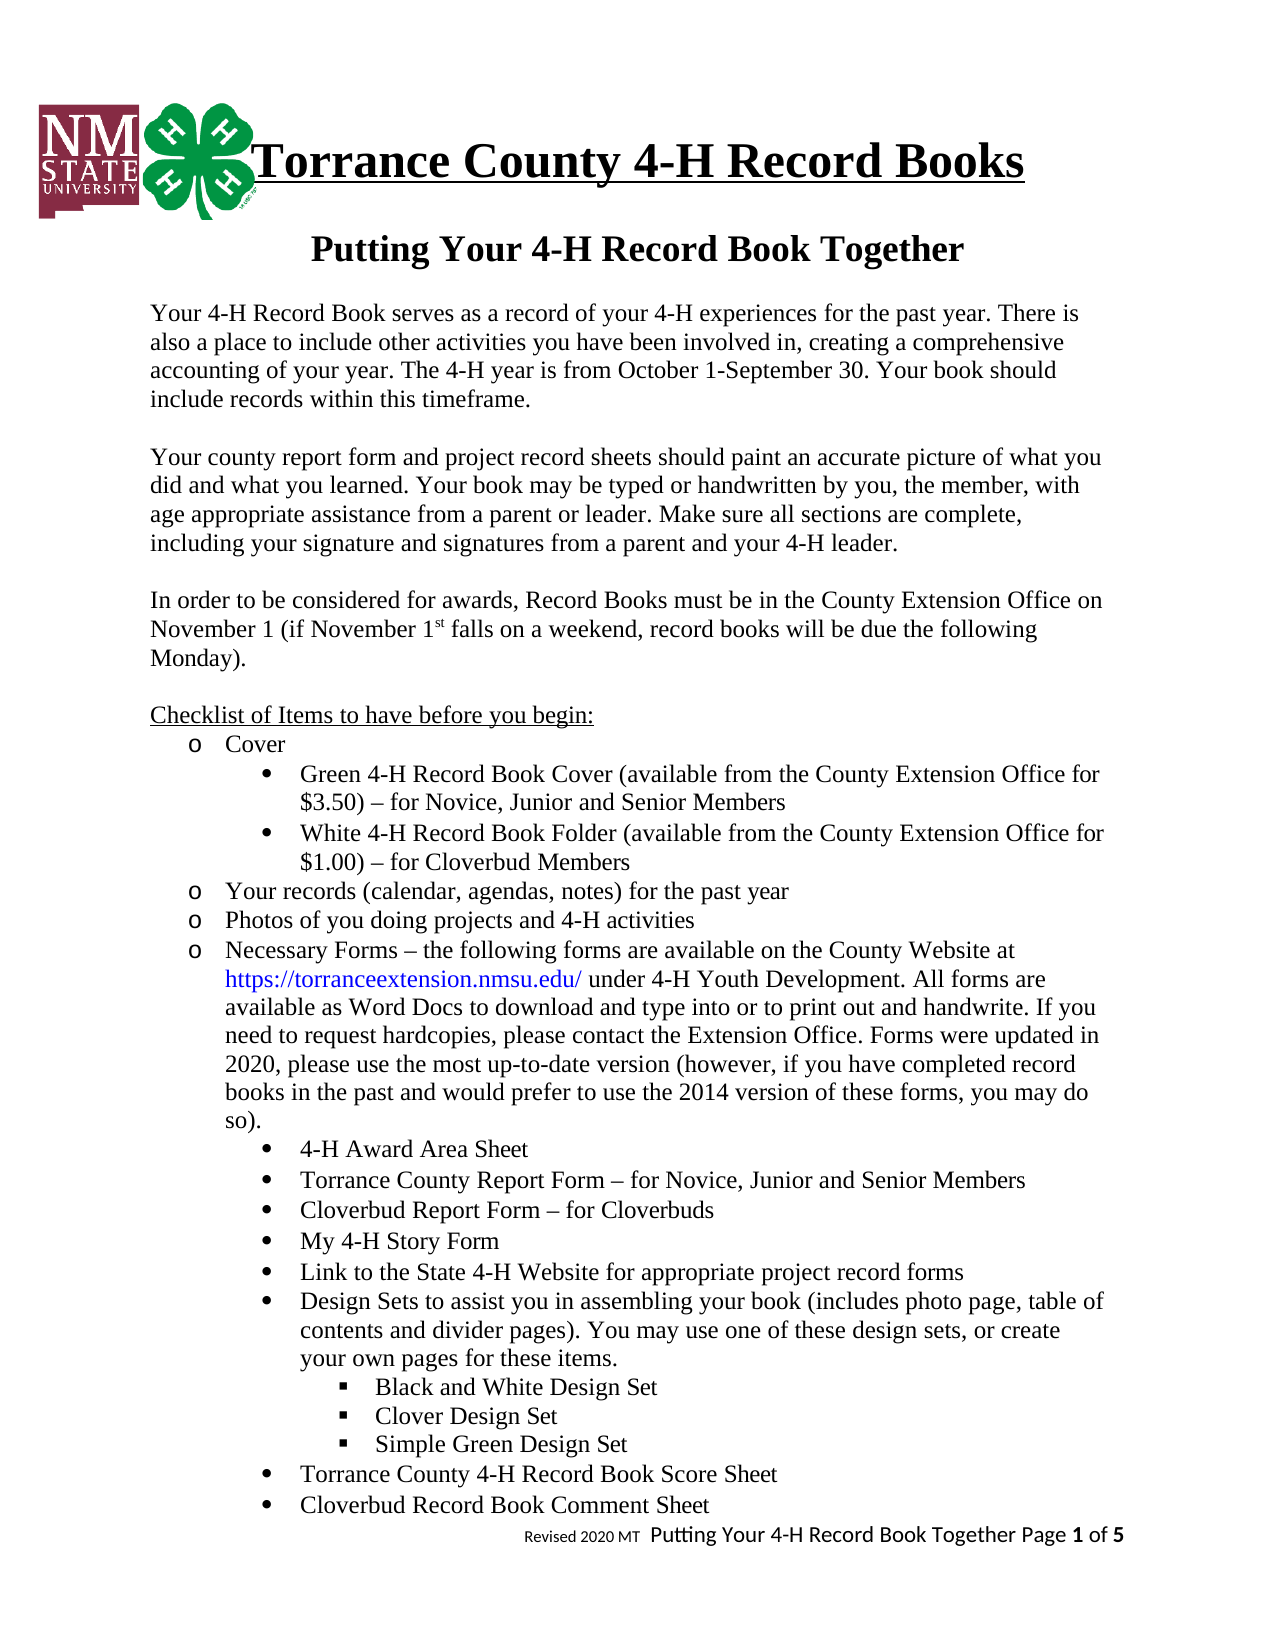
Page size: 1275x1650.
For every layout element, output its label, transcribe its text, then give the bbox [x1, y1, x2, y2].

text $1.00) – for Cloverbud Members [300, 847, 1135, 876]
text Putting Your 4-H Record Book Together [310, 226, 964, 269]
text Your 4-H Record Book serves as a record of your 4-H experiences for the past year. There is also a place to include other activities you have been involved in, creating a comprehensive accounting of your year. The 4-H year is from October 1-September 30. Your book should include records within this timeframe. [150, 298, 1112, 413]
list Clover Design Set [337, 1401, 1135, 1430]
list 4-H Award Area Sheet [262, 1134, 1135, 1164]
list Simple Green Design Set [337, 1430, 1135, 1458]
picture [38, 104, 140, 219]
list White 4-H Record Book Folder (available from the County Extension Office for [262, 817, 1135, 847]
list Torrance County 4-H Record Book Score Sheet [262, 1458, 1135, 1489]
list Your records (calendar, agendas, notes) for the past year [187, 876, 1135, 906]
list Photos of you doing projects and 4-H activities [187, 906, 1135, 934]
text In order to be considered for awards, Record Books must be in the County Extension Office on November 1 (if November 1st falls on a weekend, record books will be due the following Monday). [150, 586, 1112, 672]
text Your county report form and project record sheets should paint an accurate picture of what you did and what you learned. Your book may be typed or handwritten by you, the member, with age appropriate assistance from a parent or leader. Make sure all sections are complete, including your signature and signatures from a parent and your 4-H leader. [150, 442, 1120, 557]
title Torrance County 4-H Record Books [257, 131, 1135, 188]
list Cloverbud Report Form – for Cloverbuds [262, 1194, 1135, 1225]
list Cover [187, 729, 1135, 758]
text $3.50) – for Novice, Junior and Senior Members [300, 788, 1135, 817]
list Design Sets to assist you in assembling your book (includes photo page, table of contents and divider pages). You may use one of these design sets, or create your own pages for these items. [262, 1286, 1112, 1372]
list Green 4-H Record Book Cover (available from the County Extension Office for [262, 758, 1135, 788]
list Black and White Design Set [337, 1372, 1135, 1401]
list Torrance County Report Form – for Novice, Junior and Senior Members [262, 1164, 1135, 1194]
picture [142, 103, 257, 220]
list Cloverbud Record Book Comment Sheet [262, 1489, 1135, 1519]
list Necessary Forms – the following forms are available on the County Website at https://torranceextension.nmsu.edu/ under 4-H Youth Development. All forms are available as Word Docs to download and type into or to print out and handwrite. If you need to request hardcopies, please contact the Extension Office. Forms were updated in 2020, please use the most up-to-date version (however, if you have completed record books in the past and would prefer to use the 2014 version of these forms, you may do so). [187, 934, 1113, 1134]
list Link to the State 4-H Website for appropriate project record forms [262, 1256, 1135, 1286]
text Checklist of Items to have before you begin: [150, 700, 1135, 729]
list My 4-H Story Form [262, 1225, 1135, 1256]
